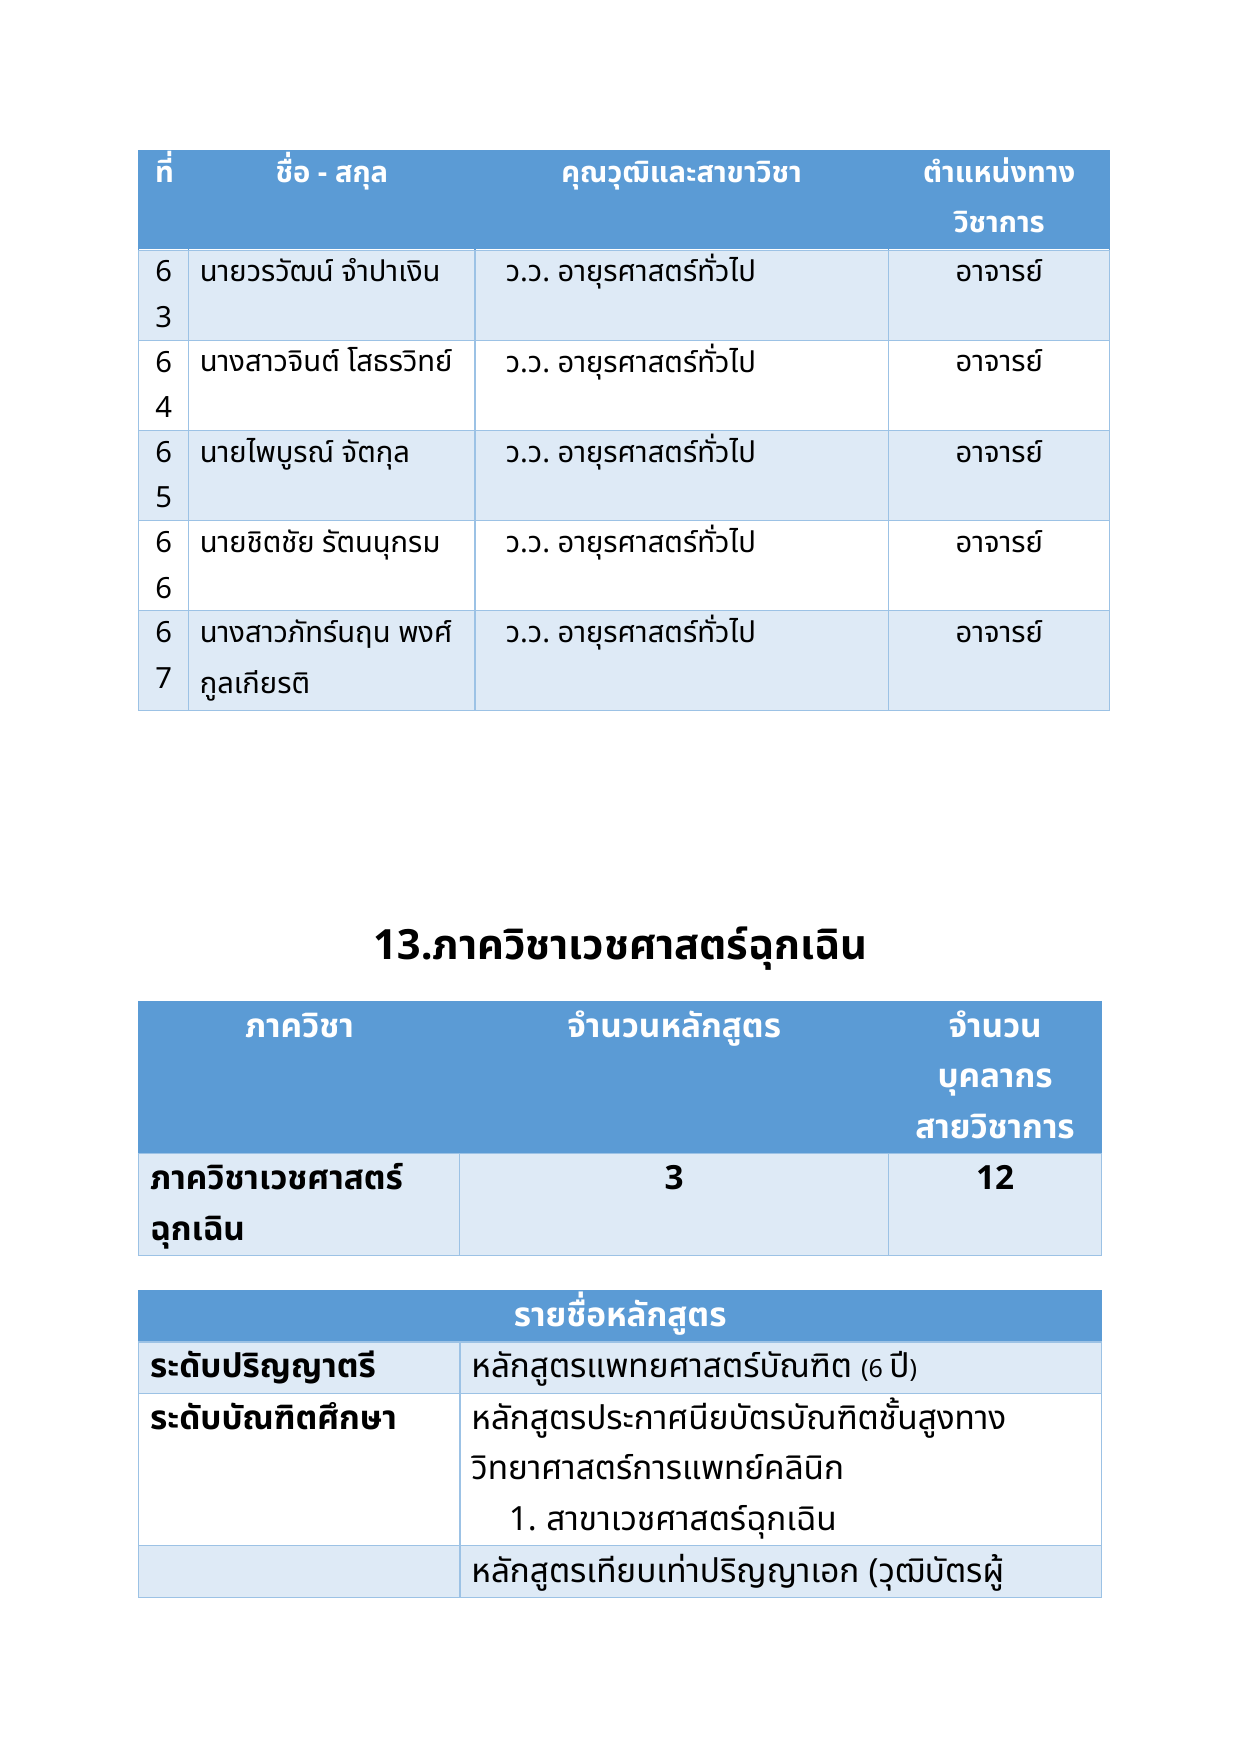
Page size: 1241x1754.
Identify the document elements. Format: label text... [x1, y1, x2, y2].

table_cell 12 [889, 1154, 1101, 1255]
table_cell นายชิตชัย รัตนนุกรม [189, 521, 474, 610]
table_cell ว.ว. อายุรศาสตร์ทั่วไป [476, 611, 888, 710]
table_cell นายไพบูรณ์ จัตกุล [189, 431, 474, 520]
table_cell อาจารย์ [889, 341, 1109, 430]
table_cell 63 [139, 251, 188, 340]
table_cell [461, 1546, 1101, 1597]
table_header จำนวนหลักสูตร [460, 1002, 888, 1153]
table_cell 64 [139, 341, 188, 430]
table_cell นางสาวภัทร์นฤน พงศ์กูลเกียรติ [189, 611, 474, 710]
table_cell ว.ว. อายุรศาสตร์ทั่วไป [476, 521, 888, 610]
table_cell 66 [139, 521, 188, 610]
table_header ที่ [139, 151, 188, 249]
table_cell ระดับปริญญาตรี [139, 1343, 459, 1393]
table_cell 3 [460, 1154, 888, 1255]
table_cell ว.ว. อายุรศาสตร์ทั่วไป [476, 341, 888, 430]
table_cell อาจารย์ [889, 251, 1109, 340]
table_header รายชื่อหลักสูตร [139, 1291, 1101, 1341]
text 13.ภาควิชาเวชศาสตร์ฉุกเฉิน [150, 915, 1090, 978]
table_header จำนวนบุคลากร สายวิชาการ [889, 1002, 1101, 1153]
table_cell อาจารย์ [889, 611, 1109, 710]
table_cell นางสาวจินต์ โสธรวิทย์ [189, 341, 474, 430]
table_cell อาจารย์ [889, 521, 1109, 610]
table_cell ระดับบัณฑิตศึกษา [139, 1394, 459, 1545]
table_cell 67 [139, 611, 188, 710]
table_header ภาควิชา [139, 1002, 459, 1153]
table_header ตำแหน่งทางวิชาการ [889, 151, 1109, 249]
table_cell [139, 1546, 459, 1597]
table_cell อาจารย์ [889, 431, 1109, 520]
table_cell ภาควิชาเวชศาสตร์ฉุกเฉิน [139, 1154, 459, 1255]
table_cell หลักสูตรแพทยศาสตร์บัณฑิต (6 ปี) [461, 1343, 1101, 1393]
table_header ชื่อ - สกุล [189, 151, 474, 249]
table_cell 65 [139, 431, 188, 520]
table_cell นายวรวัฒน์ จำปาเงิน [189, 251, 474, 340]
table_header คุณวุฒิและสาขาวิชา [476, 151, 888, 249]
table_cell ว.ว. อายุรศาสตร์ทั่วไป [476, 251, 888, 340]
table_cell ว.ว. อายุรศาสตร์ทั่วไป [476, 431, 888, 520]
table_cell หลักสูตรประกาศนียบัตรบัณฑิตชั้นสูงทางวิทยาศาสตร์การแพทย์คลินิก สาขาเวชศาสตร์ฉุกเฉิน [461, 1394, 1101, 1545]
